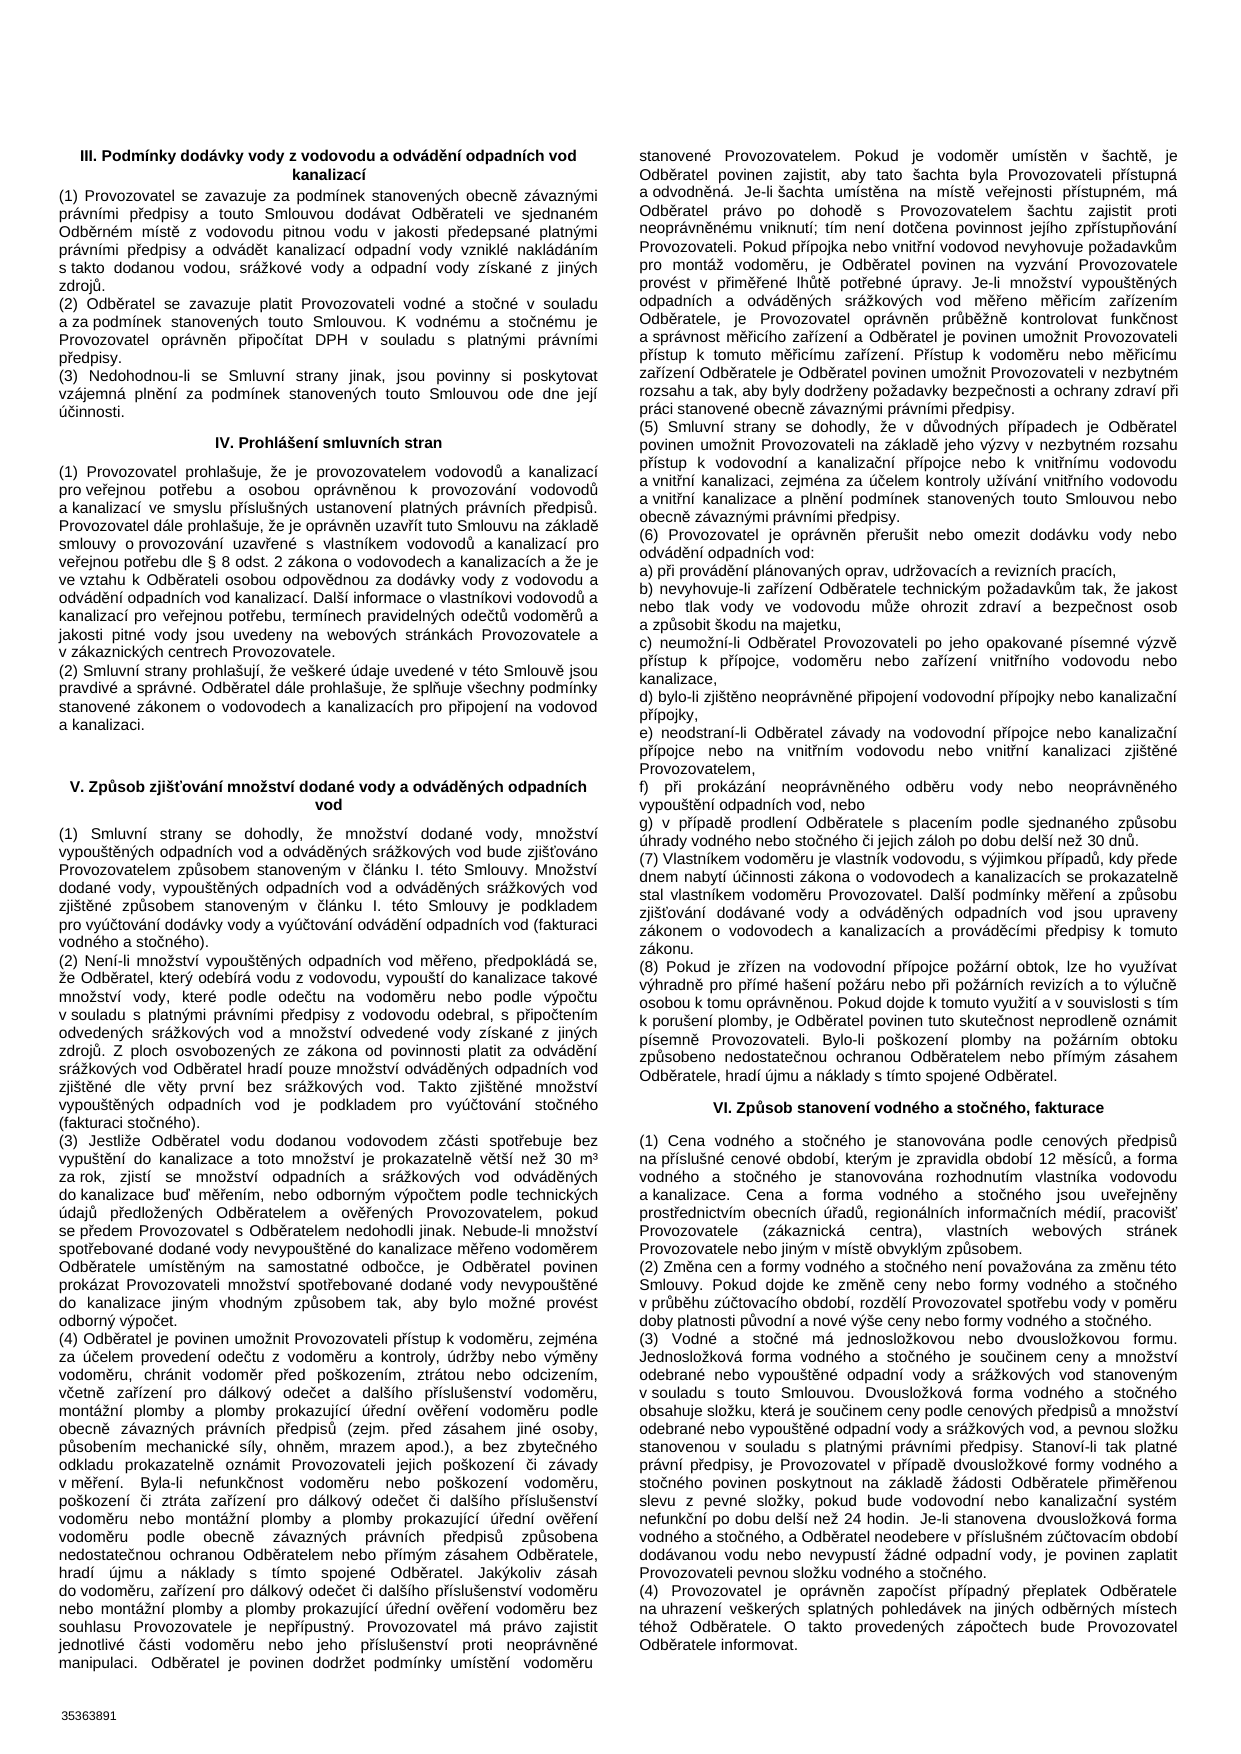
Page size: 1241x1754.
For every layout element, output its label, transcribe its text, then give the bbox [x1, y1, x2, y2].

text III. Podmínky dodávky vody z vodovodu a odvádění odpadních vod kanalizací [59, 147, 599, 183]
text VI. Způsob stanovení vodného a stočného, fakturace [639, 1098, 1178, 1117]
text stanovené Provozovatelem. Pokud je vodoměr umístěn v šachtě, je Odběratel povinen zajistit, aby tato šachta byla Provozovateli přístupná a odvodněná. Je-li šachta umístěna na místě veřejnosti přístupném, má Odběratel právo po dohodě s Provozovatelem šachtu zajistit proti neoprávněnému vniknutí; tím není dotčena povinnost jejího zpřístupňování Provozovateli. Pokud přípojka nebo vnitřní vodovod nevyhovuje požadavkům pro montáž vodoměru, je Odběratel povinen na vyzvání Provozovatele provést v přiměřené lhůtě potřebné úpravy. Je-li množství vypouštěných odpadních a odváděných srážkových vod měřeno měřicím zařízením Odběratele, je Provozovatel oprávněn průběžně kontrolovat funkčnost a správnost měřicího zařízení a Odběratel je povinen umožnit Provozovateli přístup k tomuto měřicímu zařízení. Přístup k vodoměru nebo měřicímu zařízení Odběratele je Odběratel povinen umožnit Provozovateli v nezbytném rozsahu a tak, aby byly dodrženy požadavky bezpečnosti a ochrany zdraví při práci stanovené obecně závaznými právními předpisy. (5) Smluvní strany se dohodly, že v důvodných případech je Odběratel povinen umožnit Provozovateli na základě jeho výzvy v nezbytném rozsahu přístup k vodovodní a kanalizační přípojce nebo k vnitřnímu vodovodu a vnitřní kanalizaci, zejména za účelem kontroly užívání vnitřního vodovodu a vnitřní kanalizace a plnění podmínek stanovených touto Smlouvou nebo obecně závaznými právními předpisy. (6) Provozovatel je oprávněn přerušit nebo omezit dodávku vody nebo odvádění odpadních vod: a) při provádění plánovaných oprav, udržovacích a revizních pracích, b) nevyhovuje-li zařízení Odběratele technickým požadavkům tak, že jakost nebo tlak vody ve vodovodu může ohrozit zdraví a bezpečnost osob a způsobit škodu na majetku, c) neumožní-li Odběratel Provozovateli po jeho opakované písemné výzvě přístup k přípojce, vodoměru nebo zařízení vnitřního vodovodu nebo kanalizace, d) bylo-li zjištěno neoprávněné připojení vodovodní přípojky nebo kanalizační přípojky, e) neodstraní-li Odběratel závady na vodovodní přípojce nebo kanalizační přípojce nebo na vnitřním vodovodu nebo vnitřní kanalizaci zjištěné Provozovatelem, f) při prokázání neoprávněného odběru vody nebo neoprávněného vypouštění odpadních vod, nebo g) v případě prodlení Odběratele s placením podle sjednaného způsobu úhrady vodného nebo stočného či jejich záloh po dobu delší než 30 dnů. (7) Vlastníkem vodoměru je vlastník vodovodu, s výjimkou případů, kdy přede dnem nabytí účinnosti zákona o vodovodech a kanalizacích se prokazatelně stal vlastníkem vodoměru Provozovatel. Další podmínky měření a způsobu zjišťování dodávané vody a odváděných odpadních vod jsou upraveny zákonem o vodovodech a kanalizacích a prováděcími předpisy k tomuto zákonu. (8) Pokud je zřízen na vodovodní přípojce požární obtok, lze ho využívat výhradně pro přímé hašení požáru nebo při požárních revizích a to výlučně osobou k tomu oprávněnou. Pokud dojde k tomuto využití a v souvislosti s tím k porušení plomby, je Odběratel povinen tuto skutečnost neprodleně oznámit písemně Provozovateli. Bylo-li poškození plomby na požárním obtoku způsobeno nedostatečnou ochranou Odběratelem nebo přímým zásahem Odběratele, hradí újmu a náklady s tímto spojené Odběratel. [639, 147, 1178, 1084]
text V. Způsob zjišťování množství dodané vody a odváděných odpadních vod [59, 777, 599, 813]
text (1) Smluvní strany se dohodly, že množství dodané vody, množství vypouštěných odpadních vod a odváděných srážkových vod bude zjišťováno Provozovatelem způsobem stanoveným v článku I. této Smlouvy. Množství dodané vody, vypouštěných odpadních vod a odváděných srážkových vod zjištěné způsobem stanoveným v článku I. této Smlouvy je podkladem pro vyúčtování dodávky vody a vyúčtování odvádění odpadních vod (fakturaci vodného a stočného). (2) Není-li množství vypouštěných odpadních vod měřeno, předpokládá se, že Odběratel, který odebírá vodu z vodovodu, vypouští do kanalizace takové množství vody, které podle odečtu na vodoměru nebo podle výpočtu v souladu s platnými právními předpisy z vodovodu odebral, s připočtením odvedených srážkových vod a množství odvedené vody získané z jiných zdrojů. Z ploch osvobozených ze zákona od povinnosti platit za odvádění srážkových vod Odběratel hradí pouze množství odváděných odpadních vod zjištěné dle věty první bez srážkových vod. Takto zjištěné množství vypouštěných odpadních vod je podkladem pro vyúčtování stočného (fakturaci stočného). (3) Jestliže Odběratel vodu dodanou vodovodem zčásti spotřebuje bez vypuštění do kanalizace a toto množství je prokazatelně větší než 30 m³ za rok, zjistí se množství odpadních a srážkových vod odváděných do kanalizace buď měřením, nebo odborným výpočtem podle technických údajů předložených Odběratelem a ověřených Provozovatelem, pokud se předem Provozovatel s Odběratelem nedohodli jinak. Nebude-li množství spotřebované dodané vody nevypouštěné do kanalizace měřeno vodoměrem Odběratele umístěným na samostatné odbočce, je Odběratel povinen prokázat Provozovateli množství spotřebované dodané vody nevypouštěné do kanalizace jiným vhodným způsobem tak, aby bylo možné provést odborný výpočet. (4) Odběratel je povinen umožnit Provozovateli přístup k vodoměru, zejména za účelem provedení odečtu z vodoměru a kontroly, údržby nebo výměny vodoměru, chránit vodoměr před poškozením, ztrátou nebo odcizením, včetně zařízení pro dálkový odečet a dalšího příslušenství vodoměru, montážní plomby a plomby prokazující úřední ověření vodoměru podle obecně závazných právních předpisů (zejm. před zásahem jiné osoby, působením mechanické síly, ohněm, mrazem apod.), a bez zbytečného odkladu prokazatelně oznámit Provozovateli jejich poškození či závady v měření. Byla-li nefunkčnost vodoměru nebo poškození vodoměru, poškození či ztráta zařízení pro dálkový odečet či dalšího příslušenství vodoměru nebo montážní plomby a plomby prokazující úřední ověření vodoměru podle obecně závazných právních předpisů způsobena nedostatečnou ochranou Odběratelem nebo přímým zásahem Odběratele, hradí újmu a náklady s tímto spojené Odběratel. Jakýkoliv zásah do vodoměru, zařízení pro dálkový odečet či dalšího příslušenství vodoměru nebo montážní plomby a plomby prokazující úřední ověření vodoměru bez souhlasu Provozovatele je nepřípustný. Provozovatel má právo zajistit jednotlivé části vodoměru nebo jeho příslušenství proti neoprávněné manipulaci. Odběratel je povinen dodržet podmínky umístění vodoměru [59, 825, 599, 1672]
text IV. Prohlášení smluvních stran [59, 433, 599, 452]
text 35363891 [61, 1708, 322, 1723]
text (1) Provozovatel prohlašuje, že je provozovatelem vodovodů a kanalizací pro veřejnou potřebu a osobou oprávněnou k provozování vodovodů a kanalizací ve smyslu příslušných ustanovení platných právních předpisů. Provozovatel dále prohlašuje, že je oprávněn uzavřít tuto Smlouvu na základě smlouvy o provozování uzavřené s vlastníkem vodovodů a kanalizací pro veřejnou potřebu dle § 8 odst. 2 zákona o vodovodech a kanalizacích a že je ve vztahu k Odběrateli osobou odpovědnou za dodávky vody z vodovodu a odvádění odpadních vod kanalizací. Další informace o vlastníkovi vodovodů a kanalizací pro veřejnou potřebu, termínech pravidelných odečtů vodoměrů a jakosti pitné vody jsou uvedeny na webových stránkách Provozovatele a v zákaznických centrech Provozovatele. (2) Smluvní strany prohlašují, že veškeré údaje uvedené v této Smlouvě jsou pravdivé a správné. Odběratel dále prohlašuje, že splňuje všechny podmínky stanovené zákonem o vodovodech a kanalizacích pro připojení na vodovod a kanalizaci. [59, 463, 599, 733]
text (1) Provozovatel se zavazuje za podmínek stanovených obecně závaznými právními předpisy a touto Smlouvou dodávat Odběrateli ve sjednaném Odběrném místě z vodovodu pitnou vodu v jakosti předepsané platnými právními předpisy a odvádět kanalizací odpadní vody vzniklé nakládáním s takto dodanou vodou, srážkové vody a odpadní vody získané z jiných zdrojů. (2) Odběratel se zavazuje platit Provozovateli vodné a stočné v souladu a za podmínek stanovených touto Smlouvou. K vodnému a stočnému je Provozovatel oprávněn připočítat DPH v souladu s platnými právními předpisy. (3) Nedohodnou-li se Smluvní strany jinak, jsou povinny si poskytovat vzájemná plnění za podmínek stanovených touto Smlouvou ode dne její účinnosti. [59, 187, 599, 421]
text (1) Cena vodného a stočného je stanovována podle cenových předpisů na příslušné cenové období, kterým je zpravidla období 12 měsíců, a forma vodného a stočného je stanovována rozhodnutím vlastníka vodovodu a kanalizace. Cena a forma vodného a stočného jsou uveřejněny prostřednictvím obecních úřadů, regionálních informačních médií, pracovišť Provozovatele (zákaznická centra), vlastních webových stránek Provozovatele nebo jiným v místě obvyklým způsobem. (2) Změna cen a formy vodného a stočného není považována za změnu této Smlouvy. Pokud dojde ke změně ceny nebo formy vodného a stočného v průběhu zúčtovacího období, rozdělí Provozovatel spotřebu vody v poměru doby platnosti původní a nové výše ceny nebo formy vodného a stočného. (3) Vodné a stočné má jednosložkovou nebo dvousložkovou formu. Jednosložková forma vodného a stočného je součinem ceny a množství odebrané nebo vypouštěné odpadní vody a srážkových vod stanoveným v souladu s touto Smlouvou. Dvousložková forma vodného a stočného obsahuje složku, která je součinem ceny podle cenových předpisů a množství odebrané nebo vypouštěné odpadní vody a srážkových vod, a pevnou složku stanovenou v souladu s platnými právními předpisy. Stanoví-li tak platné právní předpisy, je Provozovatel v případě dvousložkové formy vodného a stočného povinen poskytnout na základě žádosti Odběratele přiměřenou slevu z pevné složky, pokud bude vodovodní nebo kanalizační systém nefunkční po dobu delší než 24 hodin. Je-li stanovena dvousložková forma vodného a stočného, a Odběratel neodebere v příslušném zúčtovacím období dodávanou vodu nebo nevypustí žádné odpadní vody, je povinen zaplatit Provozovateli pevnou složku vodného a stočného. (4) Provozovatel je oprávněn započíst případný přeplatek Odběratele na uhrazení veškerých splatných pohledávek na jiných odběrných místech téhož Odběratele. O takto provedených zápočtech bude Provozovatel Odběratele informovat. [639, 1131, 1178, 1654]
